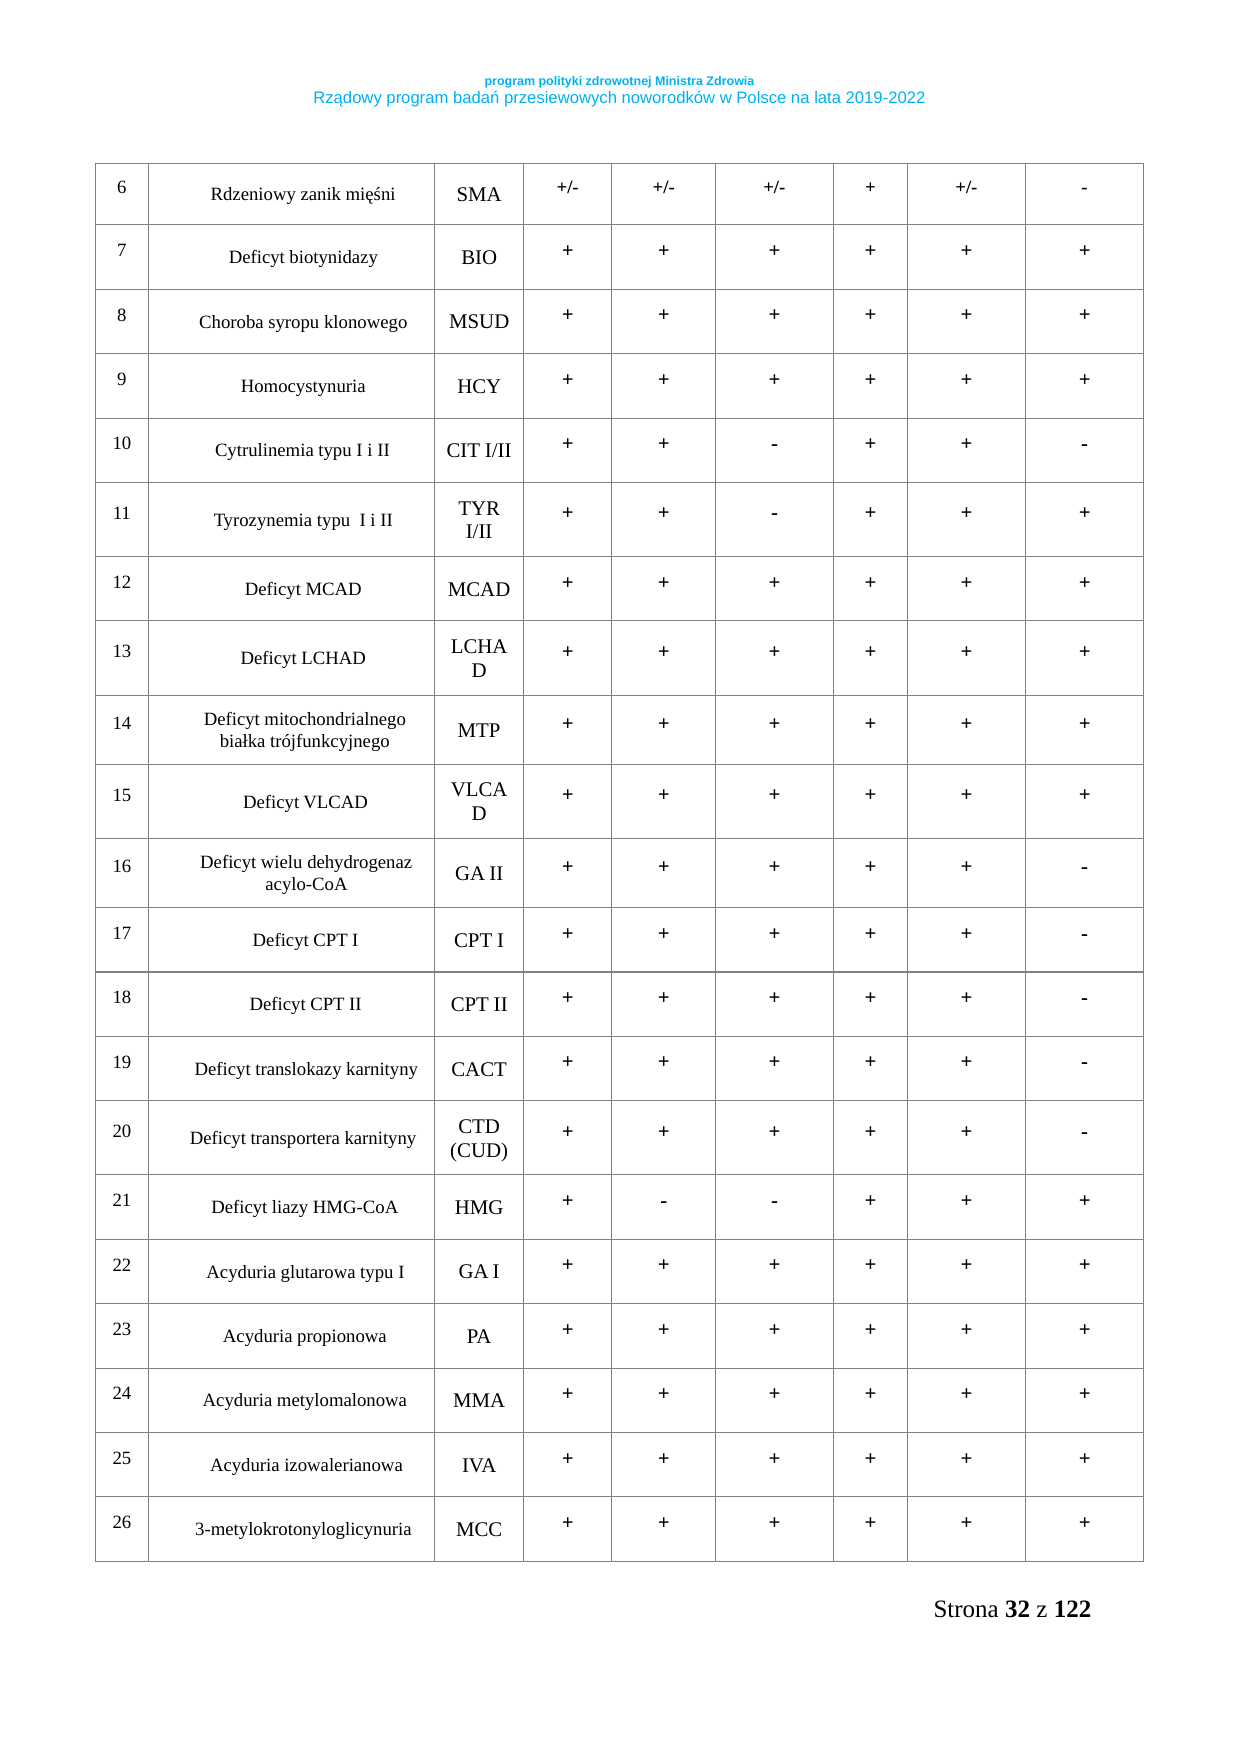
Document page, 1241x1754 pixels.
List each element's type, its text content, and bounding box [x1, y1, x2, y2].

table_cell CACT [435, 1037, 523, 1100]
table_cell + [716, 290, 833, 353]
table_cell + [612, 290, 715, 353]
table_cell + [612, 419, 715, 482]
table_cell + [908, 1433, 1025, 1496]
table_cell LCHAD [435, 621, 523, 694]
table_cell + [834, 908, 907, 971]
table_cell 6 [96, 164, 148, 224]
table_cell + [908, 621, 1025, 694]
table_cell + [524, 839, 611, 907]
table_cell 17 [96, 908, 148, 971]
table_cell + [524, 1304, 611, 1367]
table_cell Deficyt CPT I [149, 908, 434, 971]
table_cell + [834, 557, 907, 620]
table_cell + [612, 483, 715, 556]
table_cell 15 [96, 765, 148, 838]
table_cell - [1026, 164, 1143, 224]
table_cell + [834, 164, 907, 224]
table_cell + [716, 1240, 833, 1303]
table_cell + [612, 225, 715, 289]
table_cell + [834, 1175, 907, 1239]
table_cell MCC [435, 1497, 523, 1561]
table_cell + [1026, 621, 1143, 694]
table_cell + [1026, 1369, 1143, 1432]
table_cell Homocystynuria [149, 354, 434, 417]
table_cell + [834, 621, 907, 694]
table_cell + [908, 1304, 1025, 1367]
table_cell Deficyt CPT II [149, 973, 434, 1036]
table_cell + [908, 225, 1025, 289]
table_cell - [1026, 973, 1143, 1036]
table_cell + [716, 765, 833, 838]
table_cell 21 [96, 1175, 148, 1239]
table_cell + [834, 1037, 907, 1100]
table_cell + [834, 1369, 907, 1432]
table_cell 11 [96, 483, 148, 556]
table_cell + [716, 1433, 833, 1496]
table_cell - [1026, 839, 1143, 907]
table_cell + [524, 225, 611, 289]
table_cell + [612, 765, 715, 838]
table_cell + [1026, 557, 1143, 620]
table_cell TYR I/II [435, 483, 523, 556]
table_cell + [612, 354, 715, 417]
table_cell + [908, 1175, 1025, 1239]
table_cell + [524, 1037, 611, 1100]
table_cell 18 [96, 973, 148, 1036]
table_cell CIT I/II [435, 419, 523, 482]
table_cell 19 [96, 1037, 148, 1100]
table_cell CTD (CUD) [435, 1101, 523, 1174]
table_cell + [834, 1240, 907, 1303]
table_cell Acyduria glutarowa typu I [149, 1240, 434, 1303]
table_cell + [612, 839, 715, 907]
table_cell 20 [96, 1101, 148, 1174]
table_cell + [834, 765, 907, 838]
table_cell + [524, 483, 611, 556]
table_cell + [524, 621, 611, 694]
table_cell + [524, 1369, 611, 1432]
table_cell + [1026, 1304, 1143, 1367]
table_cell - [1026, 1037, 1143, 1100]
table_cell + [834, 696, 907, 764]
table_cell + [716, 1037, 833, 1100]
table_cell + [524, 290, 611, 353]
table_cell + [1026, 1175, 1143, 1239]
table_cell 23 [96, 1304, 148, 1367]
table_cell + [524, 1175, 611, 1239]
table_cell Rdzeniowy zanik mięśni [149, 164, 434, 224]
table_cell 16 [96, 839, 148, 907]
table_cell MMA [435, 1369, 523, 1432]
table_cell + [524, 1497, 611, 1561]
table_cell CPT II [435, 973, 523, 1036]
table_cell + [716, 225, 833, 289]
table_cell 8 [96, 290, 148, 353]
table_cell + [612, 696, 715, 764]
table_cell PA [435, 1304, 523, 1367]
table_cell GA I [435, 1240, 523, 1303]
table_cell + [716, 696, 833, 764]
table_cell 25 [96, 1433, 148, 1496]
table_cell SMA [435, 164, 523, 224]
table_cell + [1026, 290, 1143, 353]
table_cell 10 [96, 419, 148, 482]
table_cell +/- [612, 164, 715, 224]
table_cell + [716, 557, 833, 620]
table_cell + [834, 973, 907, 1036]
table_cell + [716, 1497, 833, 1561]
table_cell + [908, 1037, 1025, 1100]
table_cell + [834, 1497, 907, 1561]
table_cell + [524, 1101, 611, 1174]
table_cell + [834, 1101, 907, 1174]
table_cell + [612, 557, 715, 620]
table_cell + [524, 354, 611, 417]
table_cell + [524, 908, 611, 971]
table_cell + [908, 1497, 1025, 1561]
table_cell + [716, 839, 833, 907]
table_cell + [908, 696, 1025, 764]
table_cell + [716, 1369, 833, 1432]
table_cell + [612, 1240, 715, 1303]
table_cell + [908, 419, 1025, 482]
table_cell 12 [96, 557, 148, 620]
table_cell + [1026, 483, 1143, 556]
table_cell Tyrozynemia typu I i II [149, 483, 434, 556]
table_cell + [908, 973, 1025, 1036]
table_cell + [834, 225, 907, 289]
table_cell - [716, 419, 833, 482]
table_cell + [834, 290, 907, 353]
table_cell GA II [435, 839, 523, 907]
table_cell + [716, 1101, 833, 1174]
table_cell + [612, 908, 715, 971]
table_cell Cytrulinemia typu I i II [149, 419, 434, 482]
table_cell + [834, 419, 907, 482]
table_cell - [612, 1175, 715, 1239]
table_cell + [716, 1304, 833, 1367]
table_cell VLCAD [435, 765, 523, 838]
table_cell + [1026, 354, 1143, 417]
table_cell + [524, 1240, 611, 1303]
table_cell + [908, 839, 1025, 907]
table_cell Deficyt VLCAD [149, 765, 434, 838]
table_cell +/- [908, 164, 1025, 224]
table_cell + [612, 1101, 715, 1174]
table_cell + [1026, 1240, 1143, 1303]
table_cell HMG [435, 1175, 523, 1239]
table_cell - [1026, 908, 1143, 971]
table_cell + [834, 1433, 907, 1496]
table_cell Deficyt LCHAD [149, 621, 434, 694]
table_cell Deficyt mitochondrialnego białka trójfunkcyjnego [149, 696, 434, 764]
table_cell + [908, 908, 1025, 971]
table_cell - [716, 1175, 833, 1239]
table_cell + [908, 765, 1025, 838]
table_cell + [612, 1037, 715, 1100]
table_cell MCAD [435, 557, 523, 620]
table_cell + [908, 557, 1025, 620]
table_cell + [1026, 1433, 1143, 1496]
table_cell Deficyt liazy HMG-CoA [149, 1175, 434, 1239]
table_cell - [1026, 419, 1143, 482]
table_cell + [524, 696, 611, 764]
table_cell MSUD [435, 290, 523, 353]
table_cell + [716, 354, 833, 417]
table_cell + [612, 1304, 715, 1367]
table_cell + [908, 1240, 1025, 1303]
table_cell BIO [435, 225, 523, 289]
table_cell 24 [96, 1369, 148, 1432]
table_cell Acyduria metylomalonowa [149, 1369, 434, 1432]
table_cell + [612, 973, 715, 1036]
table_cell + [612, 1433, 715, 1496]
table_cell + [908, 483, 1025, 556]
table_cell + [524, 765, 611, 838]
table_cell +/- [524, 164, 611, 224]
table_cell + [524, 557, 611, 620]
table_cell Acyduria izowalerianowa [149, 1433, 434, 1496]
table_cell MTP [435, 696, 523, 764]
table_cell + [834, 354, 907, 417]
table_cell + [716, 908, 833, 971]
table_cell + [1026, 1497, 1143, 1561]
table_cell + [834, 1304, 907, 1367]
table_cell + [908, 1101, 1025, 1174]
table_cell + [524, 1433, 611, 1496]
table_cell 26 [96, 1497, 148, 1561]
table_cell - [1026, 1101, 1143, 1174]
table_cell 14 [96, 696, 148, 764]
table_cell + [716, 621, 833, 694]
table_cell + [1026, 765, 1143, 838]
table_cell Choroba syropu klonowego [149, 290, 434, 353]
table_cell Deficyt translokazy karnityny [149, 1037, 434, 1100]
table_cell + [908, 290, 1025, 353]
table_cell 3-metylokrotonyloglicynuria [149, 1497, 434, 1561]
table_cell +/- [716, 164, 833, 224]
table_cell + [612, 1497, 715, 1561]
table_cell 7 [96, 225, 148, 289]
table_cell + [1026, 225, 1143, 289]
table_cell CPT I [435, 908, 523, 971]
table_cell 13 [96, 621, 148, 694]
table_cell 9 [96, 354, 148, 417]
table_cell + [834, 483, 907, 556]
table_cell Deficyt biotynidazy [149, 225, 434, 289]
table_cell Deficyt wielu dehydrogenaz acylo-CoA [149, 839, 434, 907]
table_cell + [612, 1369, 715, 1432]
table_cell Deficyt transportera karnityny [149, 1101, 434, 1174]
table_cell + [524, 973, 611, 1036]
table_cell HCY [435, 354, 523, 417]
table_cell 22 [96, 1240, 148, 1303]
table_cell + [1026, 696, 1143, 764]
table_cell - [716, 483, 833, 556]
table_cell + [524, 419, 611, 482]
table_cell Acyduria propionowa [149, 1304, 434, 1367]
table_cell IVA [435, 1433, 523, 1496]
table_cell + [612, 621, 715, 694]
table_cell + [908, 1369, 1025, 1432]
table_cell + [716, 973, 833, 1036]
table_cell + [834, 839, 907, 907]
table_cell + [908, 354, 1025, 417]
table_cell Deficyt MCAD [149, 557, 434, 620]
